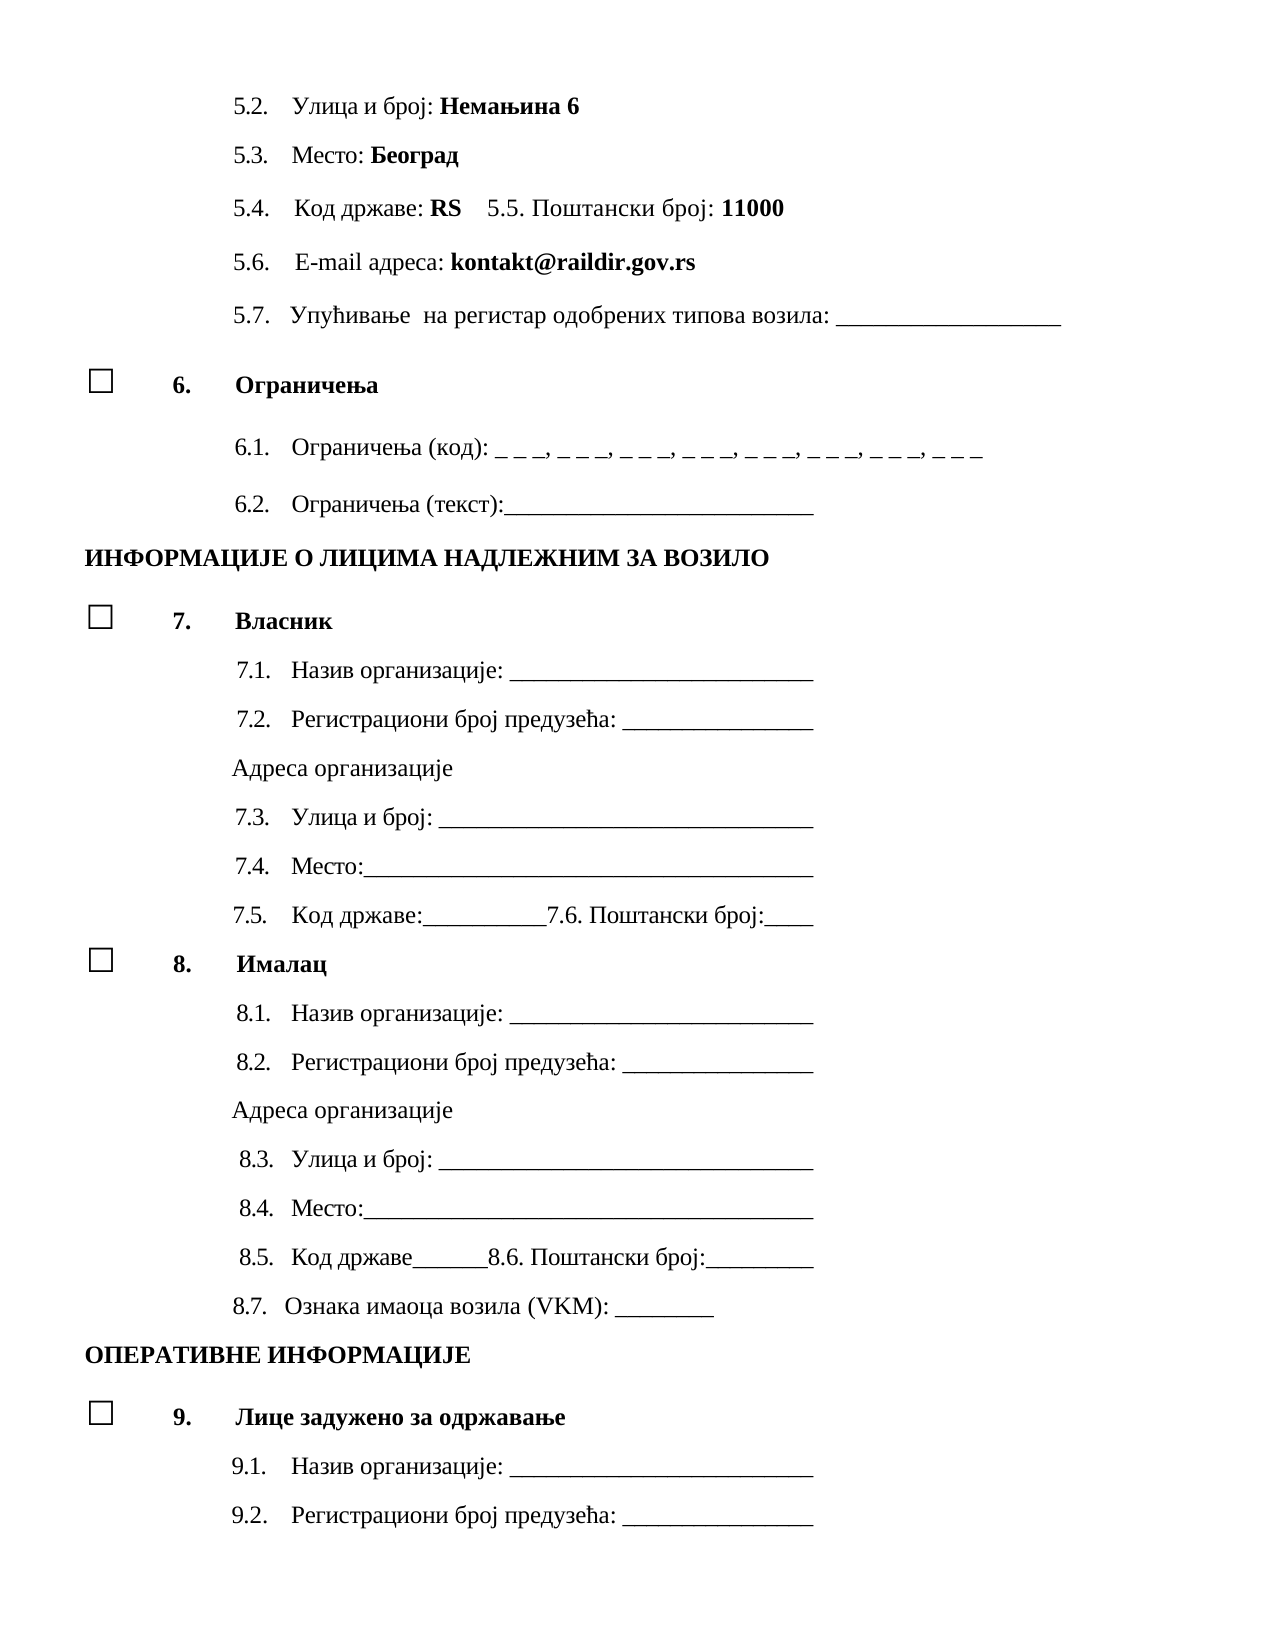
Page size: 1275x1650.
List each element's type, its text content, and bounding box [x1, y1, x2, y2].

text 9.1. Назив организације: [231, 1435, 1200, 1484]
list Улица и број: Немањина 6 [233, 75, 1200, 124]
list Место: [234, 835, 1200, 884]
text 5.6. E-mail адреса: kontakt@raildir.gov.rs [233, 247, 1200, 275]
list Ограничења (текст): [234, 489, 1200, 518]
text 9. Лице задужено за одржавање [86, 1386, 1200, 1435]
text ИНФОРМАЦИЈЕ О ЛИЦИМА НАДЛЕЖНИМ ЗА ВОЗИЛО [84, 543, 1200, 572]
text 8. Ималац [86, 933, 1200, 982]
list Улица и број: [234, 786, 1200, 835]
list Место: Београд [233, 124, 1200, 173]
list Регистрациони број предузећа: [236, 1031, 1200, 1080]
text 5.7. Упућивање на регистар одобрених типова возила: __________________ [233, 300, 1200, 329]
text ОПЕРАТИВНЕ ИНФОРМАЦИЈЕ [84, 1324, 1200, 1373]
text 9.2. Регистрациони број предузећа: [231, 1484, 1200, 1533]
text 7.5. Код државе: 7.6. Поштански број: [232, 884, 1200, 933]
text Адреса организације [231, 1080, 1200, 1129]
list Ограничења (код): _ _ _, _ _ _, _ _ _, _ _ _, _ _ _, _ _ _, _ _ _, _ _ _ [234, 432, 1275, 461]
text Адреса организације [231, 737, 1200, 786]
list Код државе______8.6. Поштански број: [239, 1227, 1200, 1276]
text 6. Ограничења [86, 358, 1200, 403]
list Регистрациони број предузећа: [236, 688, 1200, 737]
text 5.4. Код државе: RS 5.5. Поштански број: 11000 [233, 193, 1200, 222]
list Назив организације: [236, 982, 1200, 1031]
list Место: [239, 1178, 1200, 1227]
text 7. Власник [85, 590, 1200, 639]
list Улица и број: [239, 1129, 1200, 1178]
text 8.7. Ознака имаоца возила (VKM): ________ [232, 1276, 1200, 1324]
list Назив организације: [236, 639, 1200, 688]
